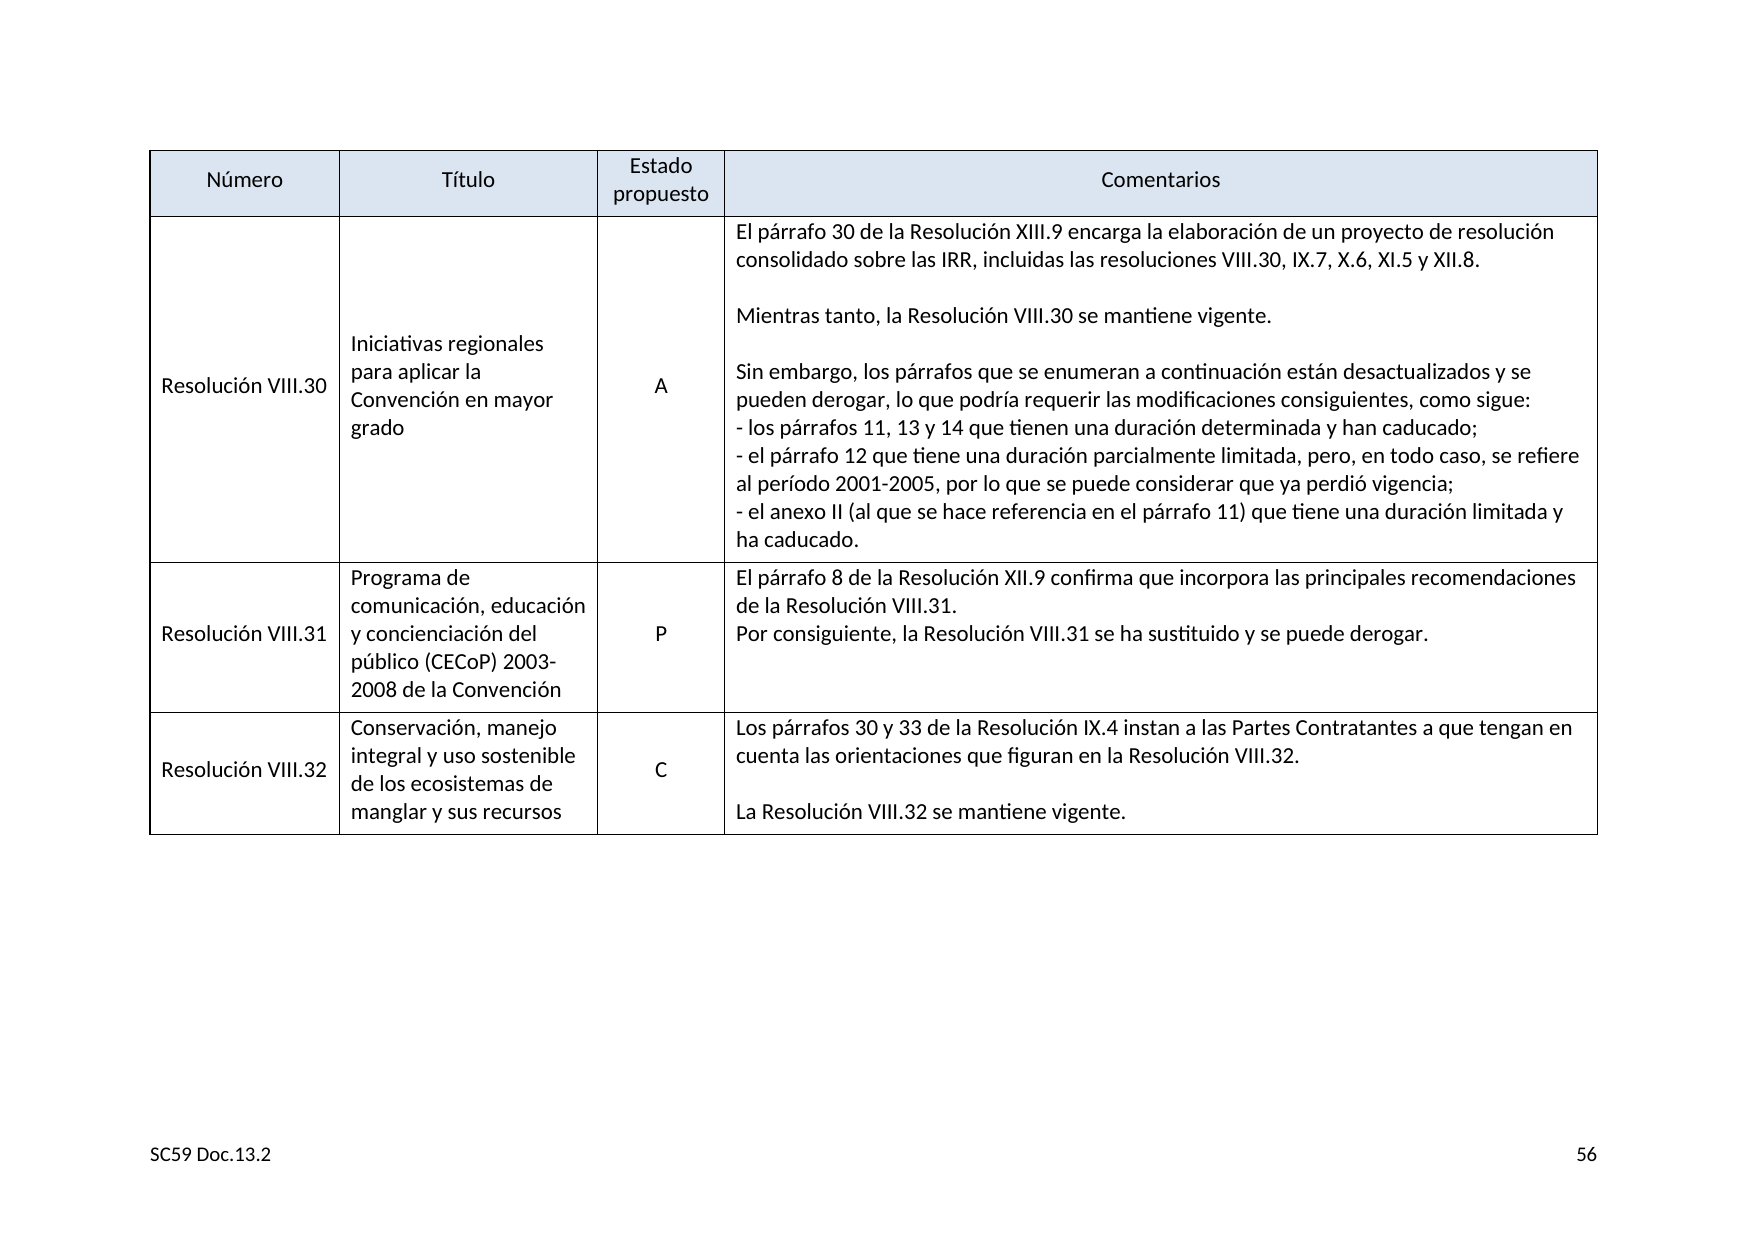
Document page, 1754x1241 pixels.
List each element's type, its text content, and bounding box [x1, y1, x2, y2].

table_cell Programa de comunicación, educación y concienciación del público (CECoP) 2003-2008 de la Convención [340, 563, 597, 712]
table_cell Iniciativas regionales para aplicar la Convención en mayor grado [340, 217, 597, 562]
table_header Estado propuesto [598, 151, 724, 216]
table_cell A [598, 217, 724, 562]
table_cell C [598, 713, 724, 834]
table_header Número [151, 151, 339, 216]
table_cell Resolución VIII.31 [151, 563, 339, 712]
table_cell P [598, 563, 724, 712]
table_cell Conservación, manejo integral y uso sostenible de los ecosistemas de manglar y sus recursos [340, 713, 597, 834]
table_cell Resolución VIII.30 [151, 217, 339, 562]
table_cell Los párrafos 30 y 33 de la Resolución IX.4 instan a las Partes Contratantes a que tengan en cuenta las orientaciones que figuran en la Resolución VIII.32. La Resolución VIII.32 se mantiene vigente. [725, 713, 1597, 834]
table_header Título [340, 151, 597, 216]
table_header Comentarios [725, 151, 1597, 216]
table_cell Resolución VIII.32 [151, 713, 339, 834]
table_cell El párrafo 30 de la Resolución XIII.9 encarga la elaboración de un proyecto de resolución consolidado sobre las IRR, incluidas las resoluciones VIII.30, IX.7, X.6, XI.5 y XII.8. Mientras tanto, la Resolución VIII.30 se mantiene vigente. Sin embargo, los párrafos que se enumeran a continuación están desactualizados y se pueden derogar, lo que podría requerir las modificaciones consiguientes, como sigue: - los párrafos 11, 13 y 14 que tienen una duración determinada y han caducado; - el párrafo 12 que tiene una duración parcialmente limitada, pero, en todo caso, se refiere al período 2001-2005, por lo que se puede considerar que ya perdió vigencia; - el anexo II (al que se hace referencia en el párrafo 11) que tiene una duración limitada y ha caducado. [725, 217, 1597, 562]
table_cell El párrafo 8 de la Resolución XII.9 confirma que incorpora las principales recomendaciones de la Resolución VIII.31. Por consiguiente, la Resolución VIII.31 se ha sustituido y se puede derogar. [725, 563, 1597, 712]
